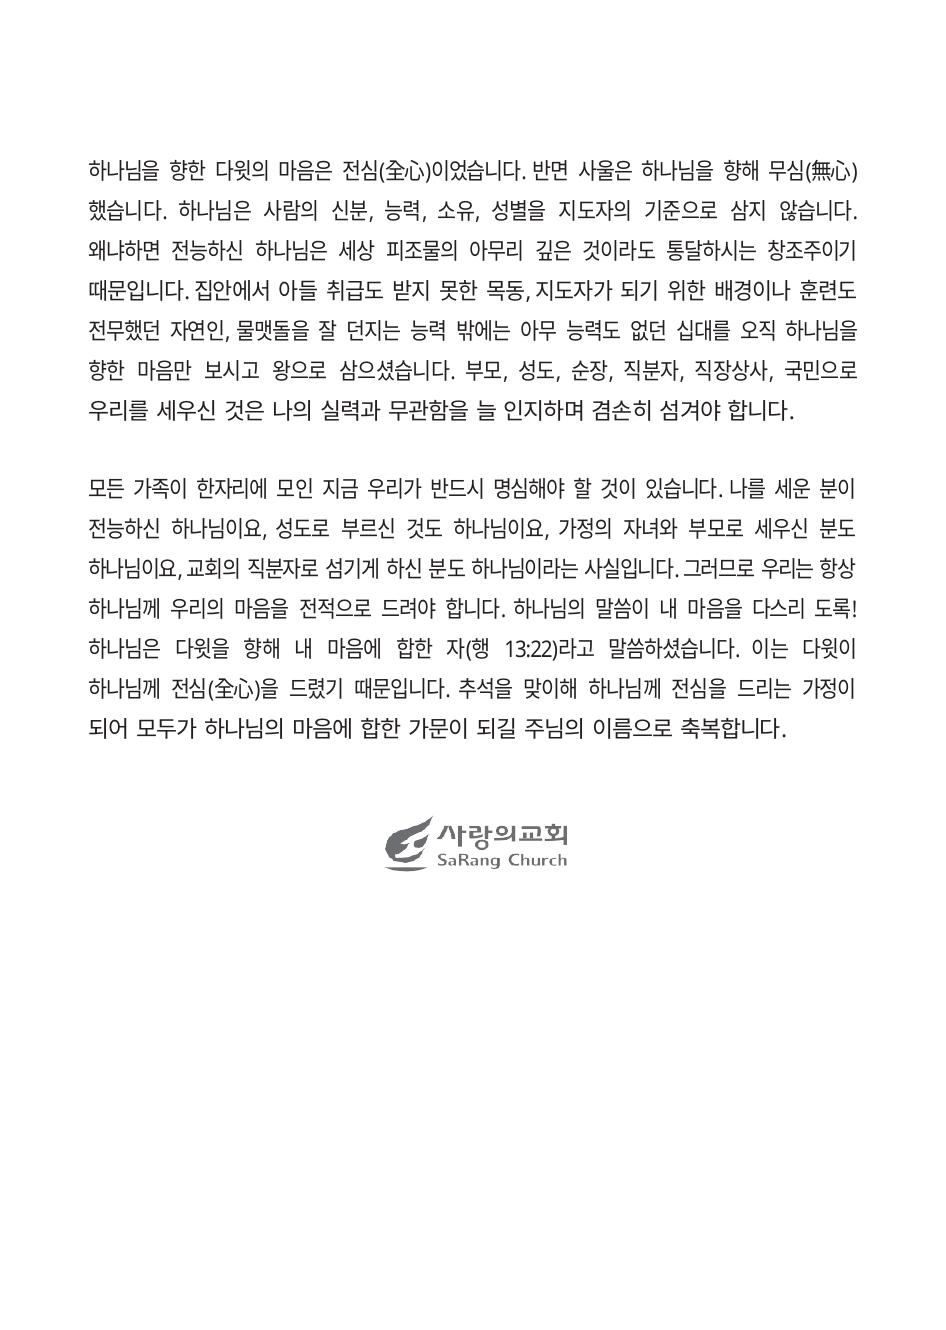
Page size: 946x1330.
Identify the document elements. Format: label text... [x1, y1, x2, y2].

text 모든 가족이 한자리에 모인 지금 우리가 반드시 명심해야 할 것이 있습니다. 나를 세운 분이 전능하신 하나님이요, 성도로 부르신 것도 하나님이요, 가정의 자녀와 부모로 세우신 분도 하나님이요, 교회의 직분자로 섬기게 하신 분도 하나님이라는 사실입니다. 그러므로 우리는 항상 하나님께 우리의 마음을 전적으로 드려야 합니다. 하나님의 말씀이 내 마음을 다스리 도록! 하나님은 다윗을 향해 내 마음에 합한 자(행 13:22)라고 말씀하셨습니다. 이는 다윗이 하나님께 전심(全心)을 드렸기 때문입니다. 추석을 맞이해 하나님께 전심을 드리는 가정이 되어 모두가 하나님의 마음에 합한 가문이 되길 주님의 이름으로 축복합니다. [88, 471, 857, 744]
picture [385, 815, 567, 869]
text 하나님을 향한 다윗의 마음은 전심(全心)이었습니다. 반면 사울은 하나님을 향해 무심(無心) 했습니다. 하나님은 사람의 신분, 능력, 소유, 성별을 지도자의 기준으로 삼지 않습니다. 왜냐하면 전능하신 하나님은 세상 피조물의 아무리 깊은 것이라도 통달하시는 창조주이기 때문입니다. 집안에서 아들 취급도 받지 못한 목동, 지도자가 되기 위한 배경이나 훈련도 전무했던 자연인, 물맷돌을 잘 던지는 능력 밖에는 아무 능력도 없던 십대를 오직 하나님을 향한 마음만 보시고 왕으로 삼으셨습니다. 부모, 성도, 순장, 직분자, 직장상사, 국민으로 우리를 세우신 것은 나의 실력과 무관함을 늘 인지하며 겸손히 섬겨야 합니다. [88, 153, 858, 426]
